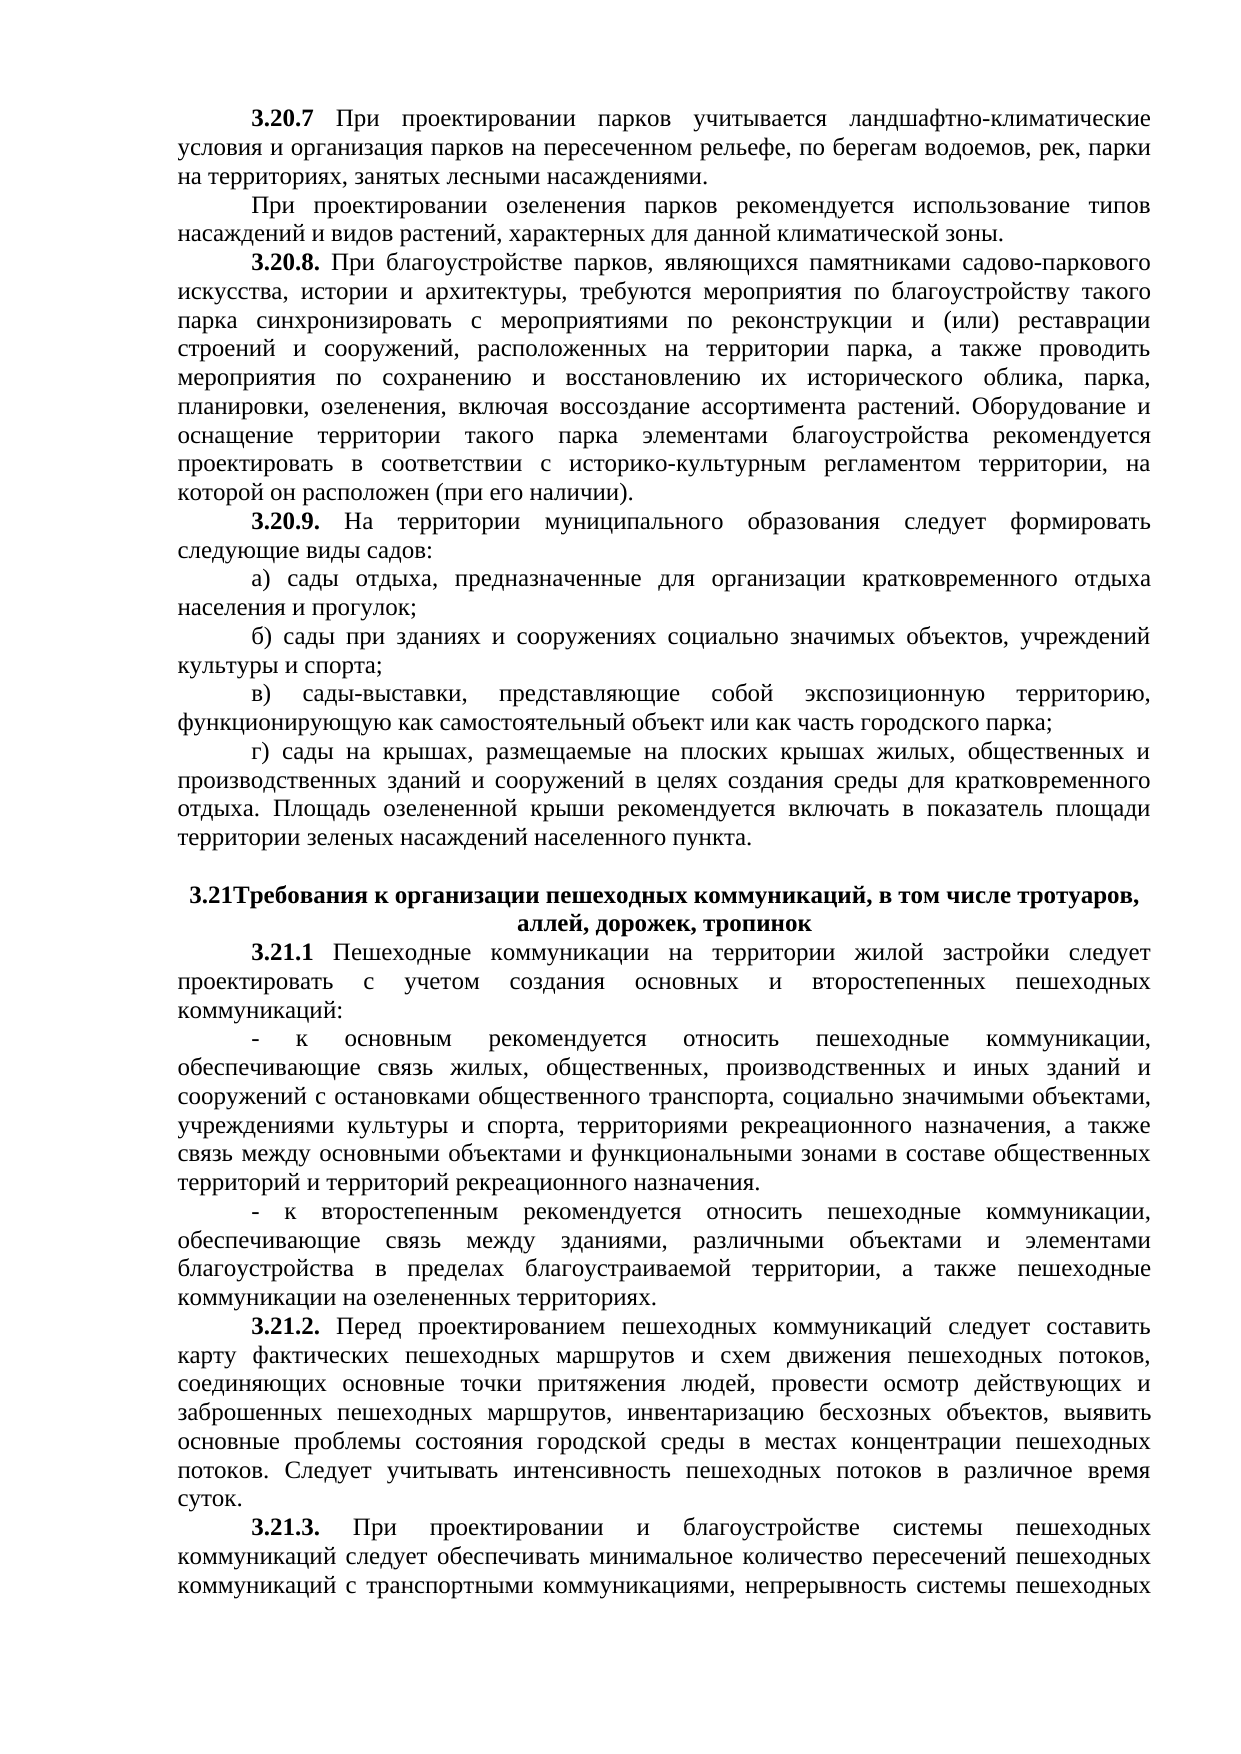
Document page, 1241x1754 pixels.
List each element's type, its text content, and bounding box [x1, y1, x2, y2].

text 3.21.1 Пешеходные коммуникации на территории жилой застройки следует проектировать с учетом создания основных и второстепенных пешеходных коммуникаций: [177, 937, 1152, 1023]
text б) сады при зданиях и сооружениях социально значимых объектов, учреждений культуры и спорта; [177, 621, 1152, 678]
text 3.20.7 При проектировании парков учитывается ландшафтно-климатические условия и организация парков на пересеченном рельефе, по берегам водоемов, рек, парки на территориях, занятых лесными насаждениями. [177, 103, 1152, 190]
text - к основным рекомендуется относить пешеходные коммуникации, обеспечивающие связь жилых, общественных, производственных и иных зданий и сооружений с остановками общественного транспорта, социально значимыми объектами, учреждениями культуры и спорта, территориями рекреационного назначения, а также связь между основными объектами и функциональными зонами в составе общественных территорий и территорий рекреационного назначения. [177, 1023, 1152, 1196]
text 3.20.9. На территории муниципального образования следует формировать следующие виды садов: [177, 506, 1152, 563]
text г) сады на крышах, размещаемые на плоских крышах жилых, общественных и производственных зданий и сооружений в целях создания среды для кратковременного отдыха. Площадь озелененной крыши рекомендуется включать в показатель площади территории зеленых насаждений населенного пункта. [177, 736, 1152, 851]
text - к второстепенным рекомендуется относить пешеходные коммуникации, обеспечивающие связь между зданиями, различными объектами и элементами благоустройства в пределах благоустраиваемой территории, а также пешеходные коммуникации на озелененных территориях. [177, 1196, 1152, 1311]
text в) сады-выставки, представляющие собой экспозиционную территорию, функционирующую как самостоятельный объект или как часть городского парка; [177, 678, 1152, 736]
text а) сады отдыха, предназначенные для организации кратковременного отдыха населения и прогулок; [177, 563, 1152, 621]
text 3.20.8. При благоустройстве парков, являющихся памятниками садово-паркового искусства, истории и архитектуры, требуются мероприятия по благоустройству такого парка синхронизировать с мероприятиями по реконструкции и (или) реставрации строений и сооружений, расположенных на территории парка, а также проводить мероприятия по сохранению и восстановлению их исторического облика, парка, планировки, озеленения, включая воссоздание ассортимента растений. Оборудование и оснащение территории такого парка элементами благоустройства рекомендуется проектировать в соответствии с историко-культурным регламентом территории, на которой он расположен (при его наличии). [177, 247, 1152, 506]
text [177, 1512, 1152, 1598]
text 3.21Требования к организации пешеходных коммуникаций, в том числе тротуаров, аллей, дорожек, тропинок [177, 880, 1152, 937]
text 3.21.2. Перед проектированием пешеходных коммуникаций следует составить карту фактических пешеходных маршрутов и схем движения пешеходных потоков, соединяющих основные точки притяжения людей, провести осмотр действующих и заброшенных пешеходных маршрутов, инвентаризацию бесхозных объектов, выявить основные проблемы состояния городской среды в местах концентрации пешеходных потоков. Следует учитывать интенсивность пешеходных потоков в различное время суток. [177, 1311, 1152, 1512]
text При проектировании озеленения парков рекомендуется использование типов насаждений и видов растений, характерных для данной климатической зоны. [177, 190, 1152, 247]
